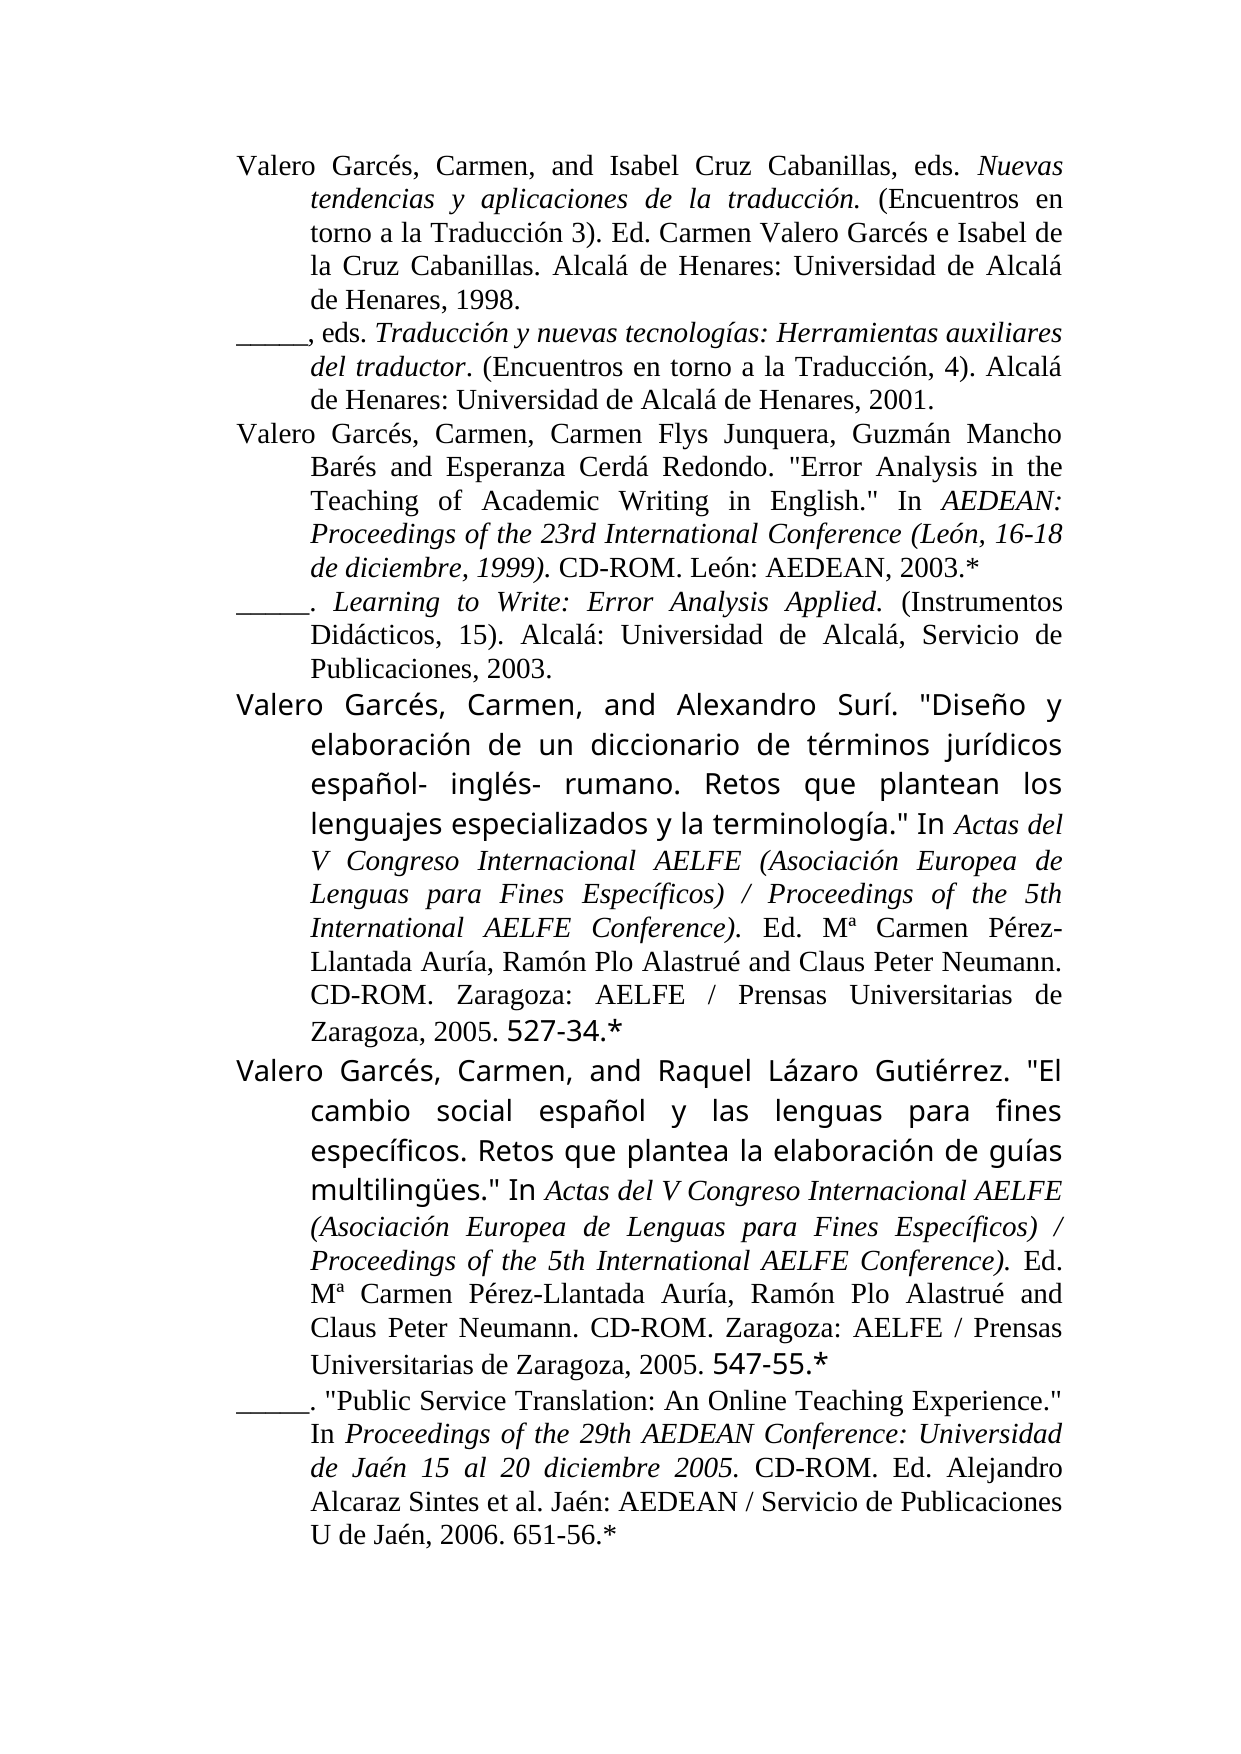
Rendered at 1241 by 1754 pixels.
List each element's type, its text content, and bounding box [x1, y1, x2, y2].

text Valero Garcés, Carmen, and Isabel Cruz Cabanillas, eds. Nuevas tendencias y aplicaciones de la traducción. (Encuentros en torno a la Traducción 3). Ed. Carmen Valero Garcés e Isabel de la Cruz Cabanillas. Alcalá de Henares: Universidad de Alcalá de Henares, 1998. [236, 148, 1063, 315]
text Valero Garcés, Carmen, and Raquel Lázaro Gutiérrez. "El cambio social español y las lenguas para fines específicos. Retos que plantea la elaboración de guías multilingües." In Actas del V Congreso Internacional AELFE (Asociación Europea de Lenguas para Fines Específicos) / Proceedings of the 5th International AELFE Conference). Ed. Mª Carmen Pérez-Llantada Auría, Ramón Plo Alastrué and Claus Peter Neumann. CD-ROM. Zaragoza: AELFE / Prensas Universitarias de Zaragoza, 2005. 547-55.* [236, 1050, 1063, 1383]
text Valero Garcés, Carmen, and Alexandro Surí. "Diseño y elaboración de un diccionario de términos jurídicos español- inglés- rumano. Retos que plantean los lenguajes especializados y la terminología." In Actas del V Congreso Internacional AELFE (Asociación Europea de Lenguas para Fines Específicos) / Proceedings of the 5th International AELFE Conference). Ed. Mª Carmen Pérez-Llantada Auría, Ramón Plo Alastrué and Claus Peter Neumann. CD-ROM. Zaragoza: AELFE / Prensas Universitarias de Zaragoza, 2005. 527-34.* [236, 684, 1063, 1050]
text _____. "Public Service Translation: An Online Teaching Experience." In Proceedings of the 29th AEDEAN Conference: Universidad de Jaén 15 al 20 diciembre 2005. CD-ROM. Ed. Alejandro Alcaraz Sintes et al. Jaén: AEDEAN / Servicio de Publicaciones U de Jaén, 2006. 651-56.* [236, 1383, 1063, 1551]
text _____, eds. Traducción y nuevas tecnologías: Herramientas auxiliares del traductor. (Encuentros en torno a la Traducción, 4). Alcalá de Henares: Universidad de Alcalá de Henares, 2001. [236, 315, 1063, 416]
text _____. Learning to Write: Error Analysis Applied. (Instrumentos Didácticos, 15). Alcalá: Universidad de Alcalá, Servicio de Publicaciones, 2003. [236, 584, 1063, 684]
text Valero Garcés, Carmen, Carmen Flys Junquera, Guzmán Mancho Barés and Esperanza Cerdá Redondo. "Error Analysis in the Teaching of Academic Writing in English." In AEDEAN: Proceedings of the 23rd International Conference (León, 16-18 de diciembre, 1999). CD-ROM. León: AEDEAN, 2003.* [236, 416, 1063, 584]
